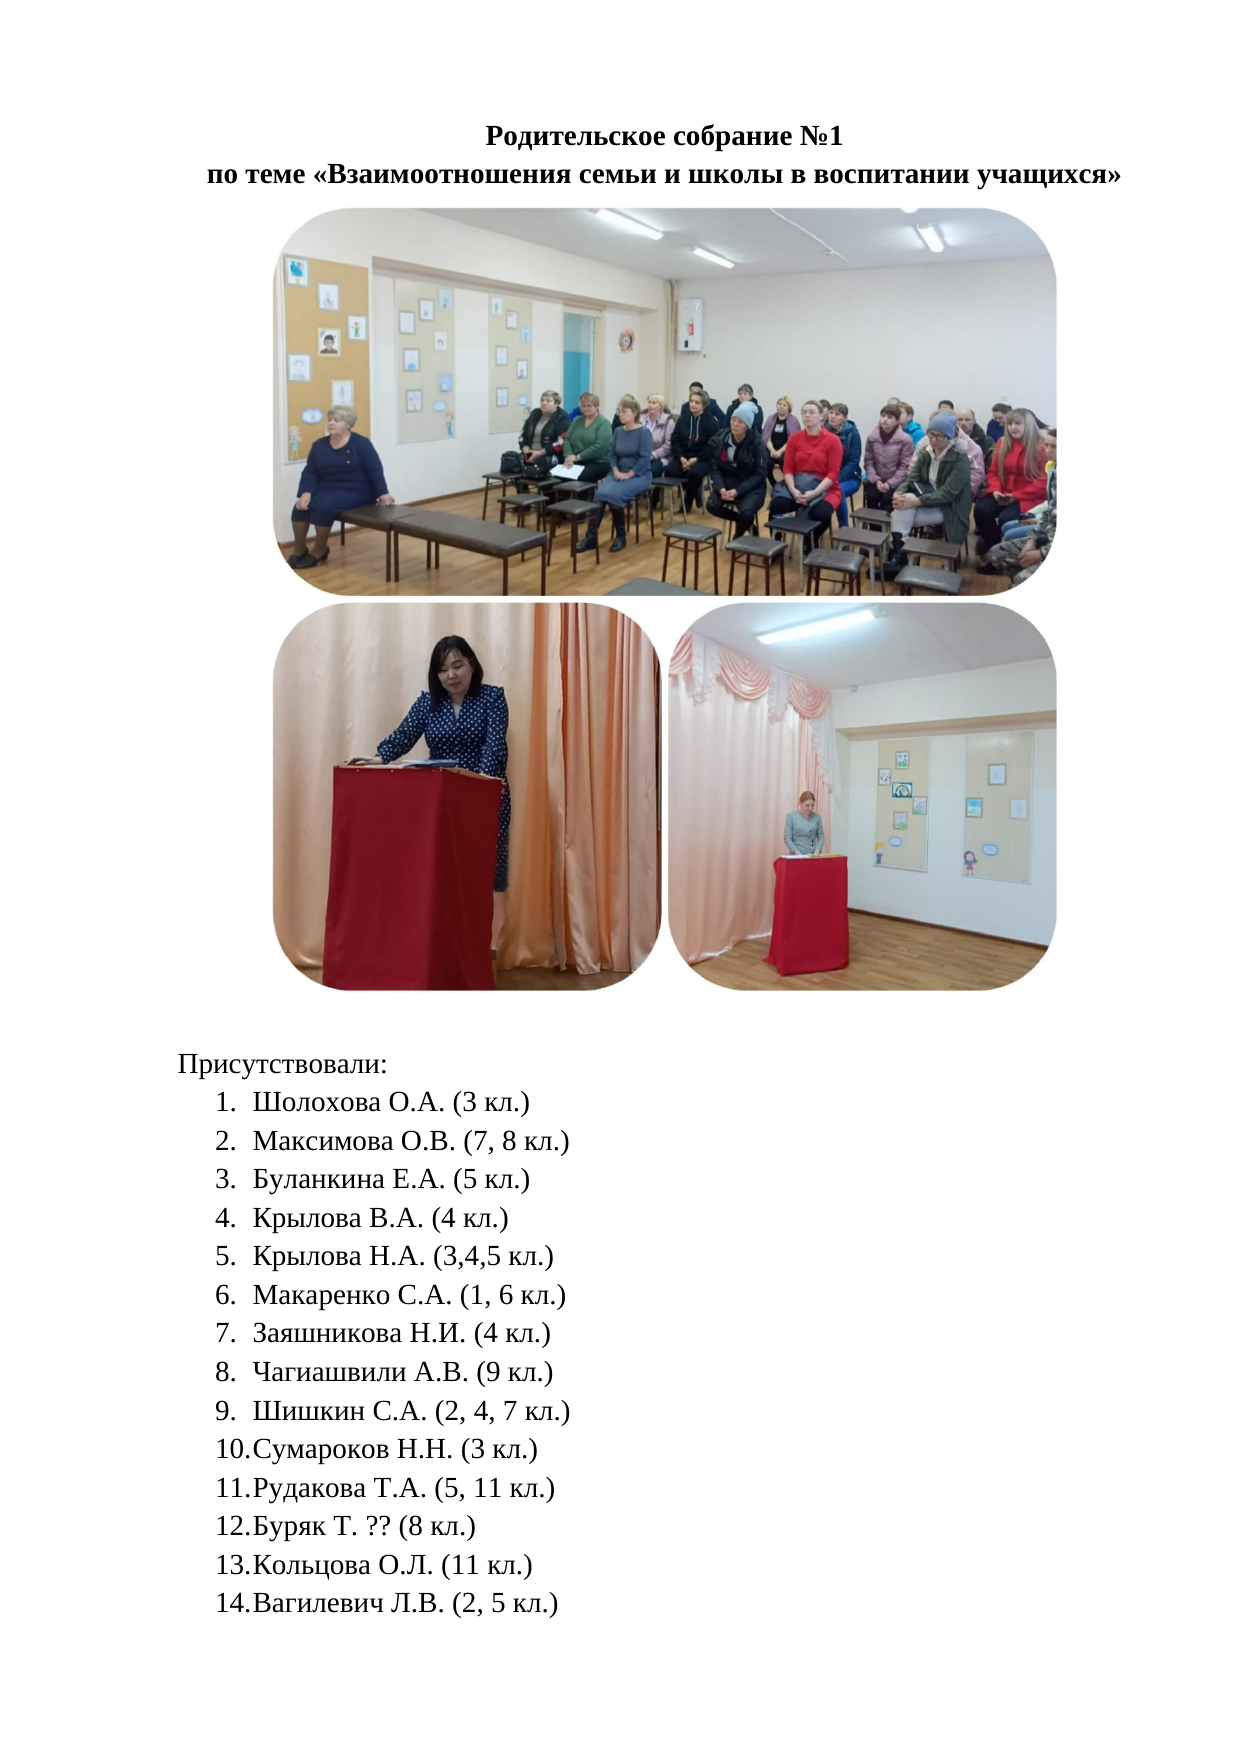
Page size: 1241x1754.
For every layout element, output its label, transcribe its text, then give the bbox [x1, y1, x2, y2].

list Рудакова Т.А. (5, 11 кл.) [215, 1470, 1152, 1503]
list Макаренко С.А. (1, 6 кл.) [215, 1277, 1152, 1311]
list Шишкин С.А. (2, 4, 7 кл.) [215, 1393, 1152, 1426]
picture [260, 195, 1069, 1003]
list Вагилевич Л.В. (2, 5 кл.) [215, 1585, 1152, 1619]
list Крылова В.А. (4 кл.) [215, 1200, 1152, 1233]
text Родительское собрание №1 [177, 118, 1152, 152]
list Сумароков Н.Н. (3 кл.) [215, 1431, 1152, 1465]
list Кольцова О.Л. (11 кл.) [215, 1547, 1152, 1580]
text по теме «Взаимоотношения семьи и школы в воспитании учащихся» [177, 157, 1152, 190]
list Чагиашвили А.В. (9 кл.) [215, 1354, 1152, 1388]
list Шолохова О.А. (3 кл.) [215, 1084, 1152, 1118]
list Буряк Т. ?? (8 кл.) [215, 1508, 1152, 1542]
list Крылова Н.А. (3,4,5 кл.) [215, 1238, 1152, 1272]
list Максимова О.В. (7, 8 кл.) [215, 1123, 1152, 1156]
list Заяшникова Н.И. (4 кл.) [215, 1316, 1152, 1349]
text Присутствовали: [177, 1046, 1152, 1079]
list Буланкина Е.А. (5 кл.) [215, 1161, 1152, 1195]
